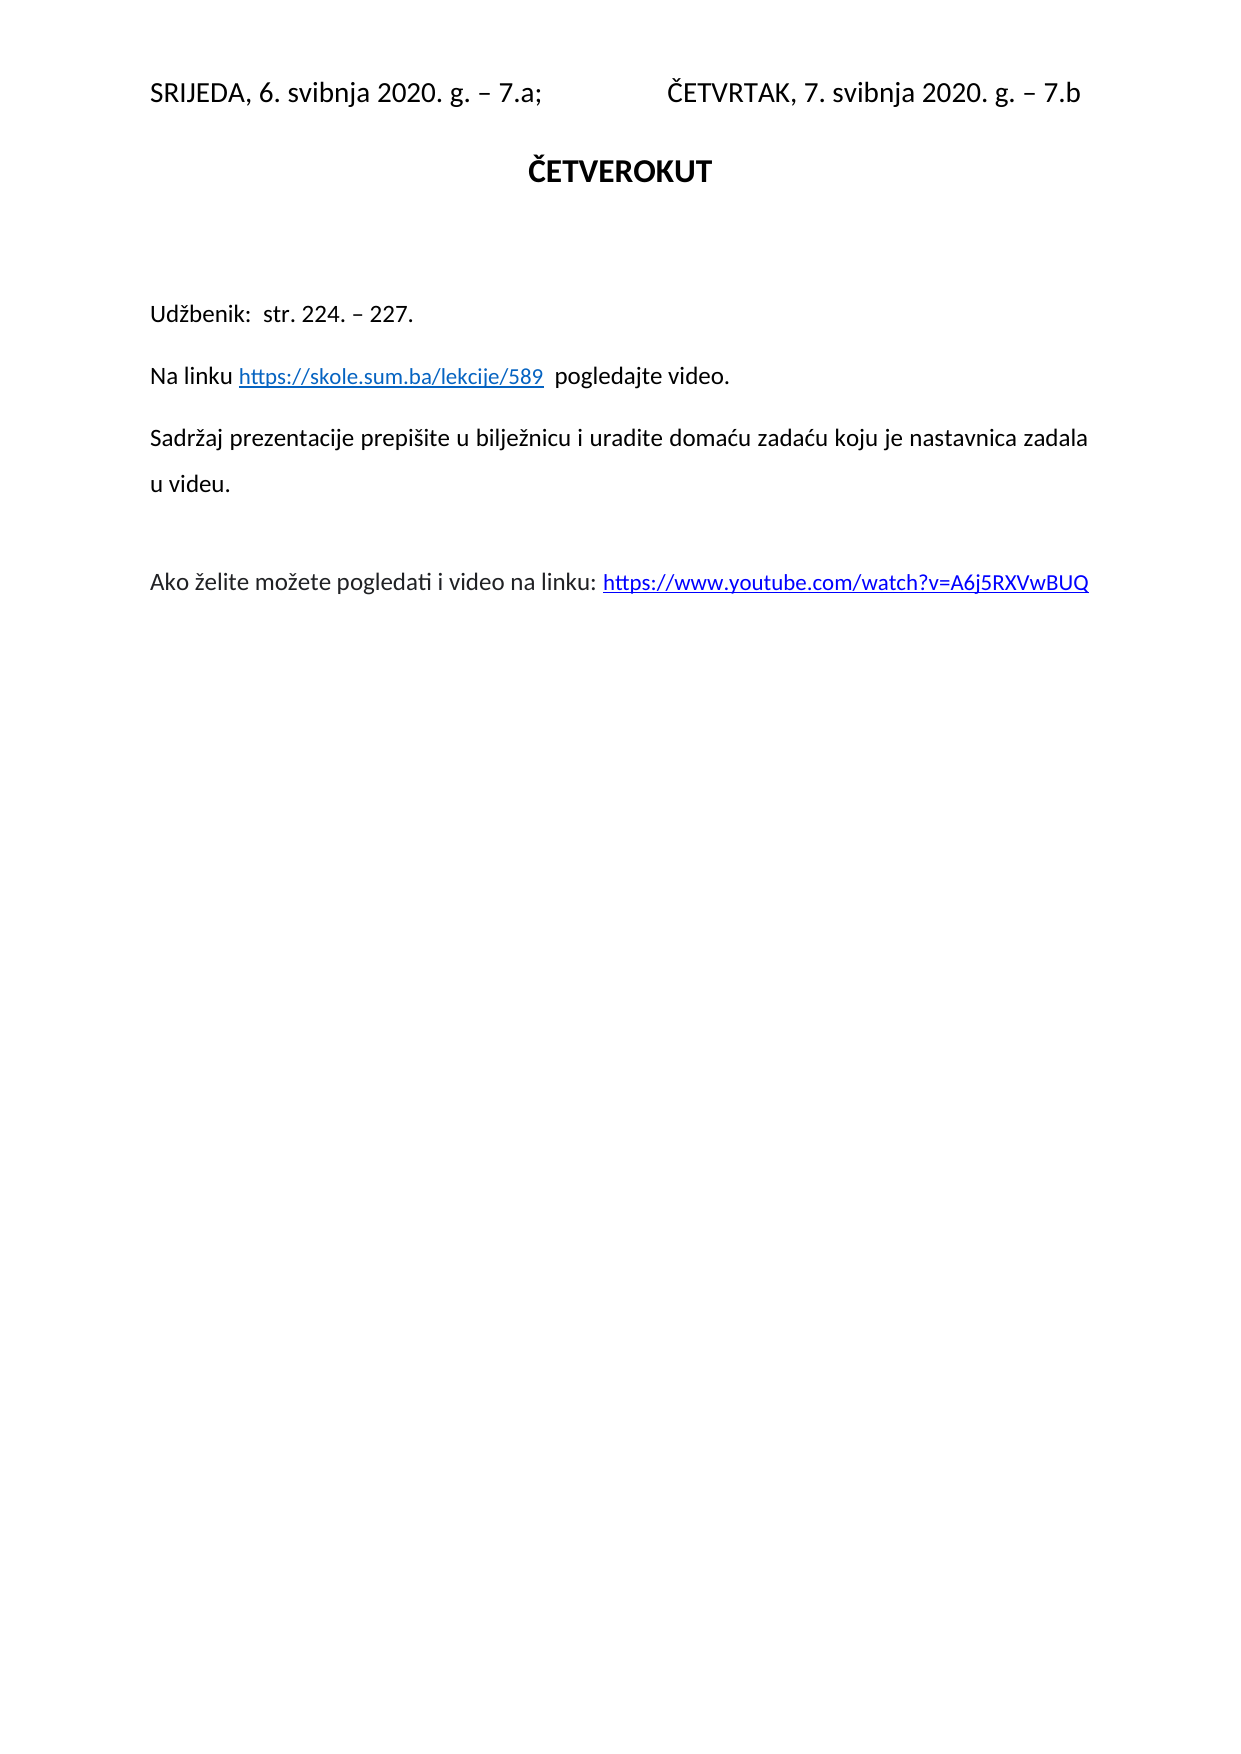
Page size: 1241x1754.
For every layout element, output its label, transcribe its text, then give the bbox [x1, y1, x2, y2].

text Udžbenik: str. 224. – 227. [150, 298, 1090, 328]
text Ako želite možete pogledati i video na linku: https://www.youtube.com/watch?v=A6j5RXVwBUQ [150, 566, 1090, 596]
text ČETVEROKUT [150, 150, 1090, 191]
text Sadržaj prezentacije prepišite u bilježnicu i uradite domaću zadaću koju je nastavnica zadala u videu. [150, 423, 1090, 499]
text Na linku https://skole.sum.ba/lekcije/589 pogledajte video. [150, 360, 1090, 391]
